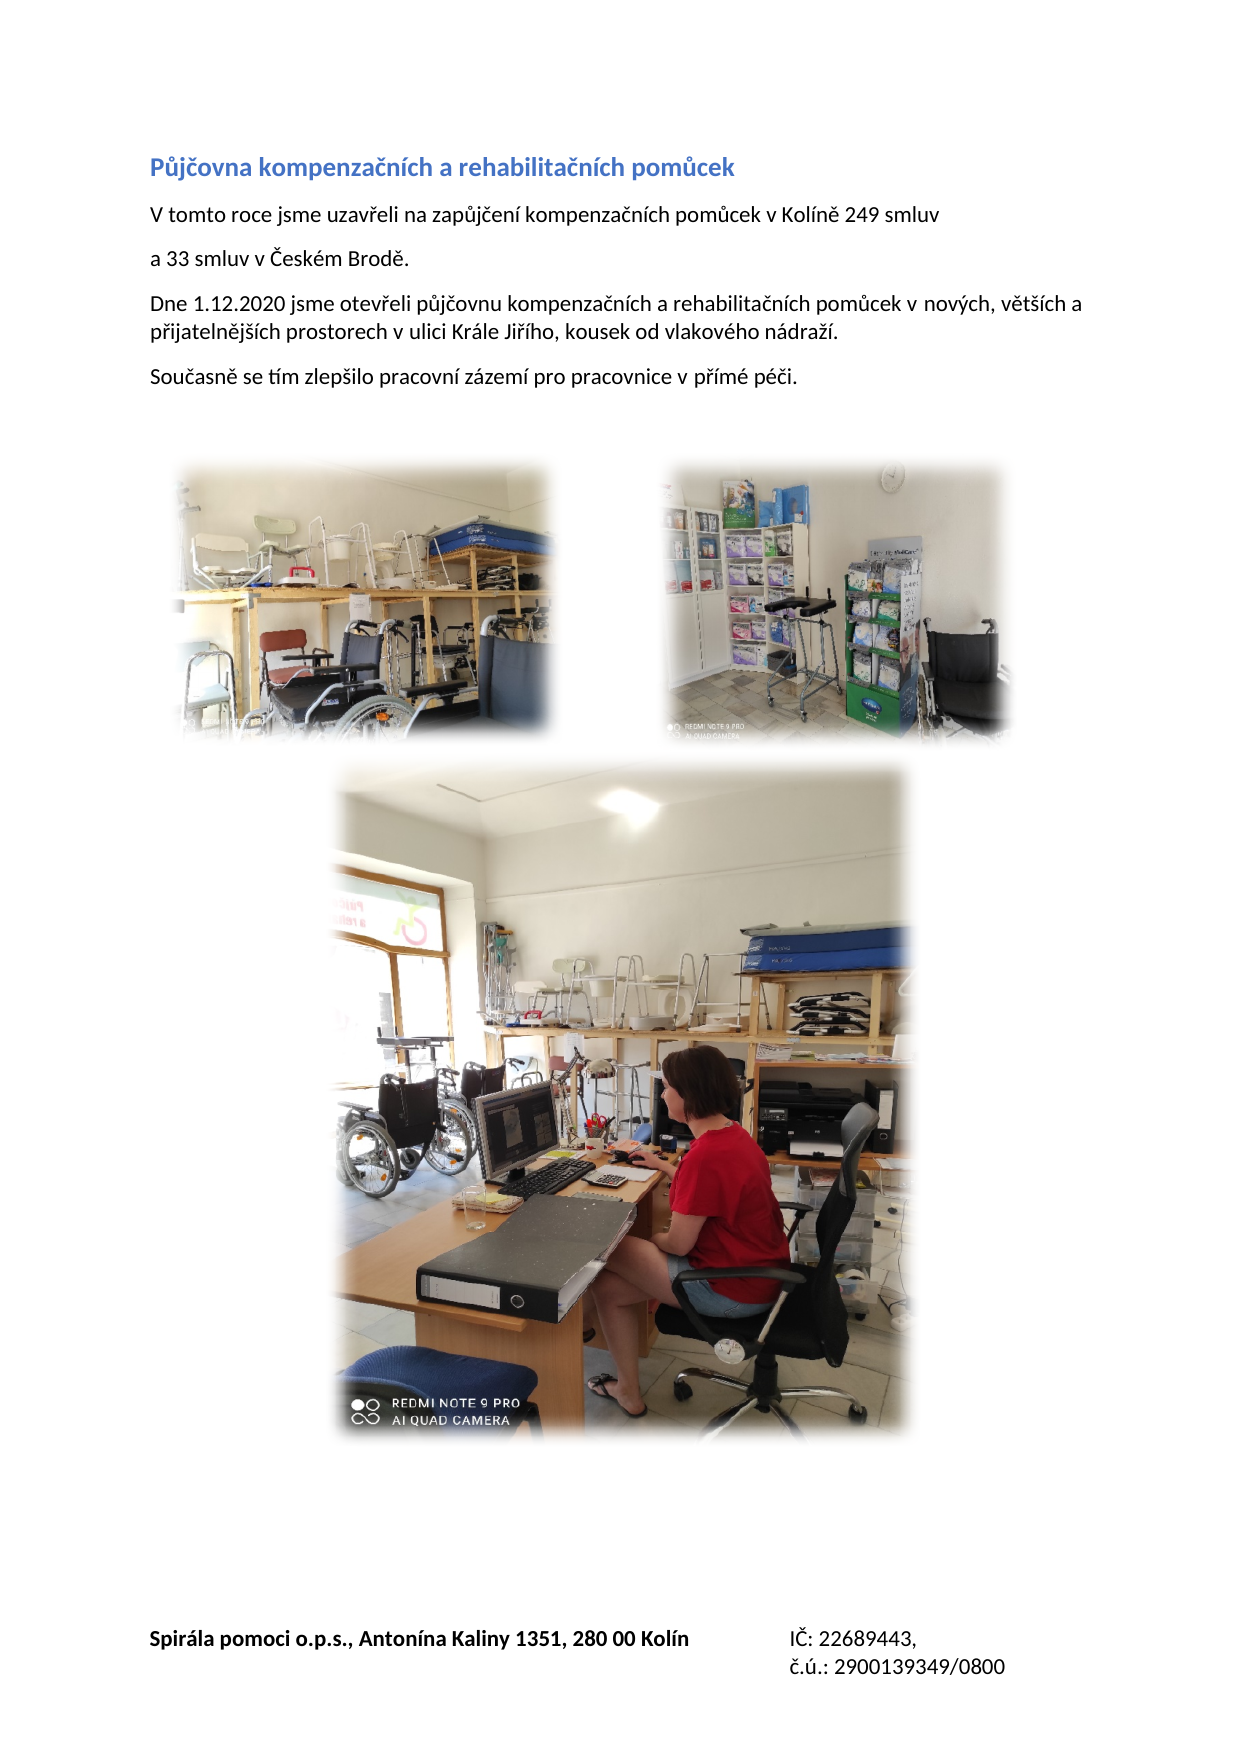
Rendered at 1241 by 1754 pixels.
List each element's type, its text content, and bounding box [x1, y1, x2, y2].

text Současně se tím zlepšilo pracovní zázemí pro pracovnice v přímé péči. [150, 362, 1090, 390]
picture [198, 481, 534, 717]
text V tomto roce jsme uzavřeli na zapůjčení kompenzačních pomůcek v Kolíně 249 smluv [150, 200, 1090, 228]
text a 33 smluv v Českém Brodě. [150, 244, 1090, 272]
text Půjčovna kompenzačních a rehabilitačních pomůcek [150, 150, 1090, 183]
picture [355, 781, 892, 1418]
text Dne 1.12.2020 jsme otevřeli půjčovnu kompenzačních a rehabilitačních pomůcek v nových, větších a přijatelnějších prostorech v ulici Krále Jiřího, kousek od vlakového nádraží. [150, 289, 1090, 345]
picture [684, 480, 989, 723]
